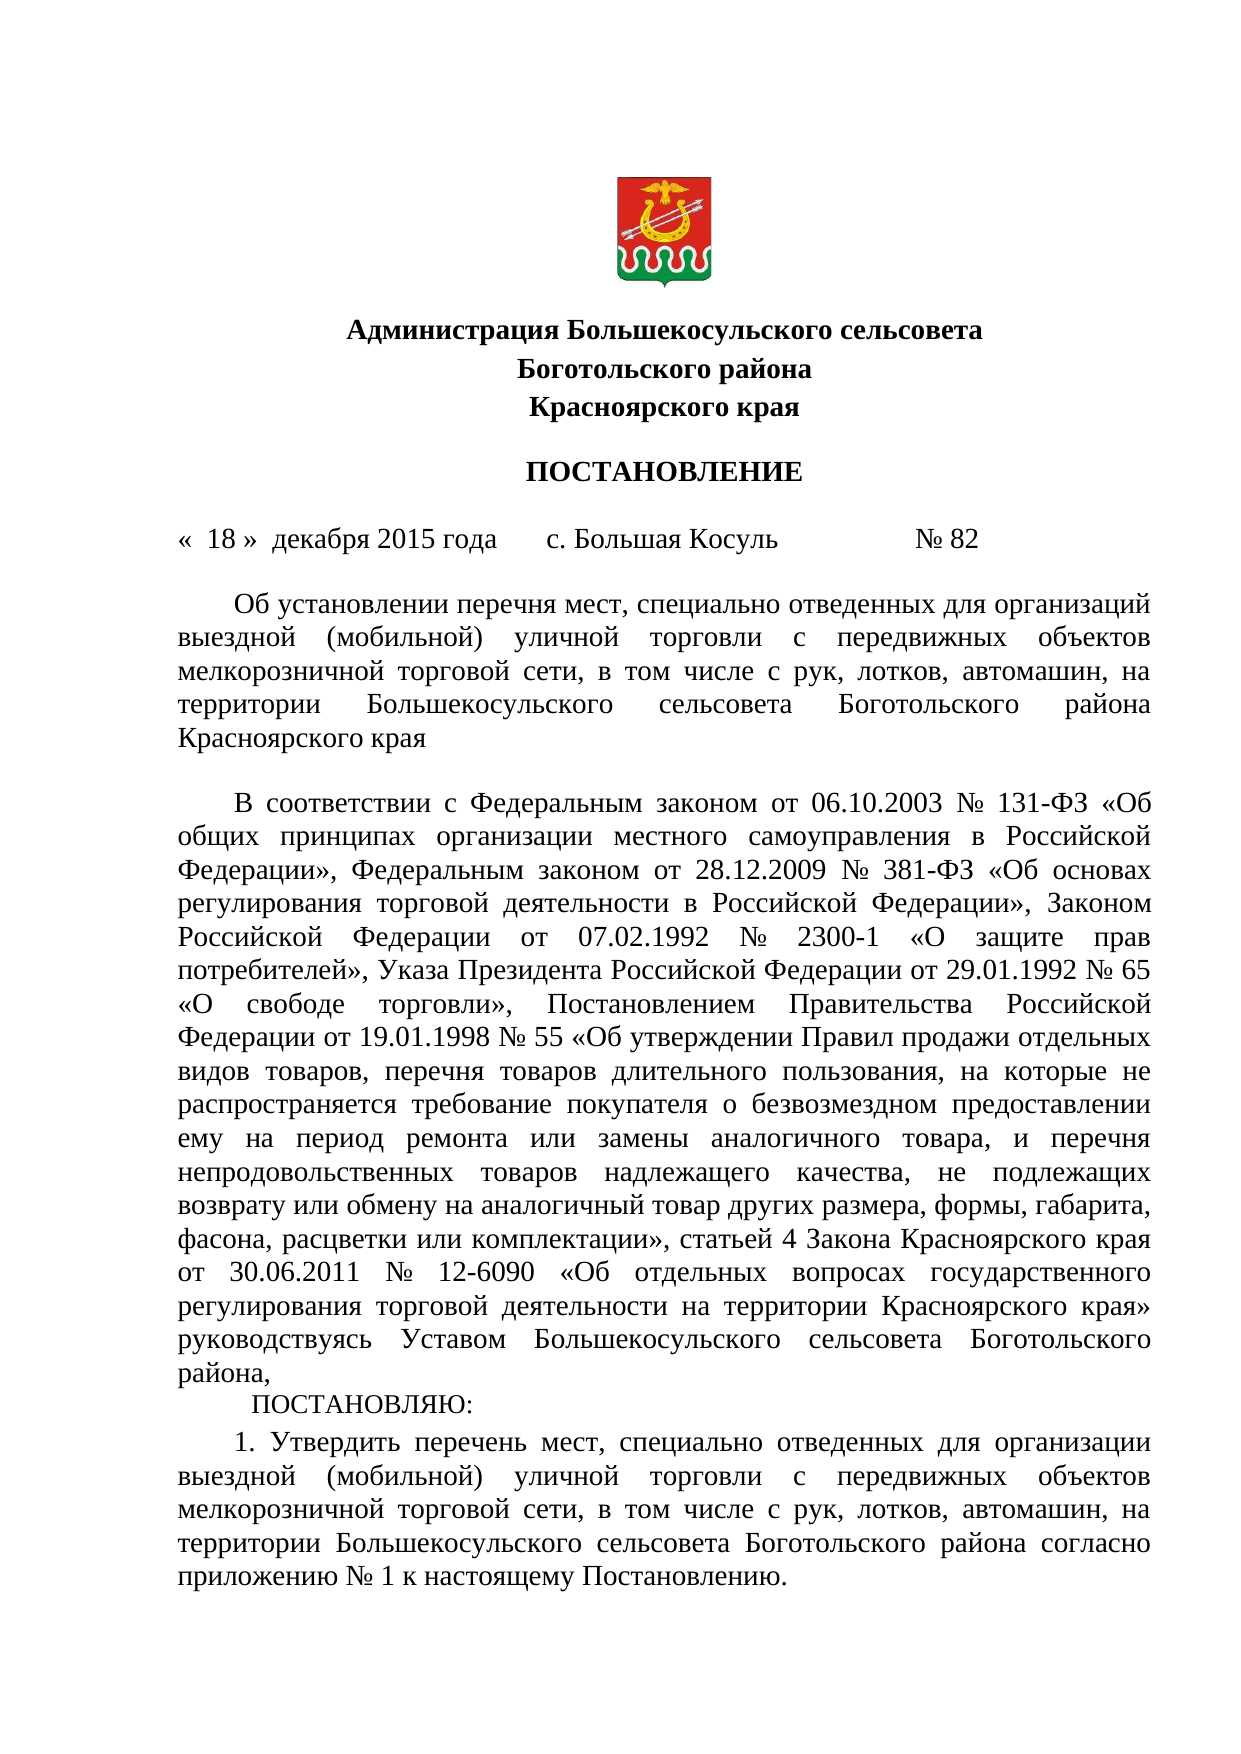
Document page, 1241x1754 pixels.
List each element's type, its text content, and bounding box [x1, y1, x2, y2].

text 1. Утвердить перечень мест, специально отведенных для организации выездной (мобильной) уличной торговли с передвижных объектов мелкорозничной торговой сети, в том числе с рук, лотков, автомашин, на территории Большекосульского сельсовета Боготольского района согласно приложению № 1 к настоящему Постановлению. [177, 1424, 1152, 1592]
text « 18 » декабря 2015 года с. Большая Косуль № 82 [177, 521, 1152, 555]
text Красноярского края [177, 389, 1152, 423]
title Об установлении перечня мест, специально отведенных для организаций выездной (мобильной) уличной торговли с передвижных объектов мелкорозничной торговой сети, в том числе с рук, лотков, автомашин, на территории Большекосульского сельсовета Боготольского района Красноярского края [177, 586, 1152, 754]
picture [617, 177, 712, 288]
text В соответствии с Федеральным законом от 06.10.2003 № 131-ФЗ «Об общих принципах организации местного самоуправления в Российской Федерации», Федеральным законом от 28.12.2009 № 381-ФЗ «Об основах регулирования торговой деятельности в Российской Федерации», Законом Российской Федерации от 07.02.1992 № 2300-1 «О защите прав потребителей», Указа Президента Российской Федерации от 29.01.1992 № 65 «О свободе торговли», Постановлением Правительства Российской Федерации от 19.01.1998 № 55 «Об утверждении Правил продажи отдельных видов товаров, перечня товаров длительного пользования, на которые не распространяется требование покупателя о безвозмездном предоставлении ему на период ремонта или замены аналогичного товара, и перечня непродовольственных товаров надлежащего качества, не подлежащих возврату или обмену на аналогичный товар других размера, формы, габарита, фасона, расцветки или комплектации», статьей 4 Закона Красноярского края от 30.06.2011 № 12-6090 «Об отдельных вопросах государственного регулирования торговой деятельности на территории Красноярского края» руководствуясь Уставом Большекосульского сельсовета Боготольского района, [177, 785, 1152, 1388]
text Администрация Большекосульского сельсовета [177, 312, 1152, 346]
text ПОСТАНОВЛЯЮ: [177, 1388, 1152, 1420]
text ПОСТАНОВЛЕНИЕ [177, 454, 1152, 488]
text Боготольского района [177, 351, 1152, 384]
